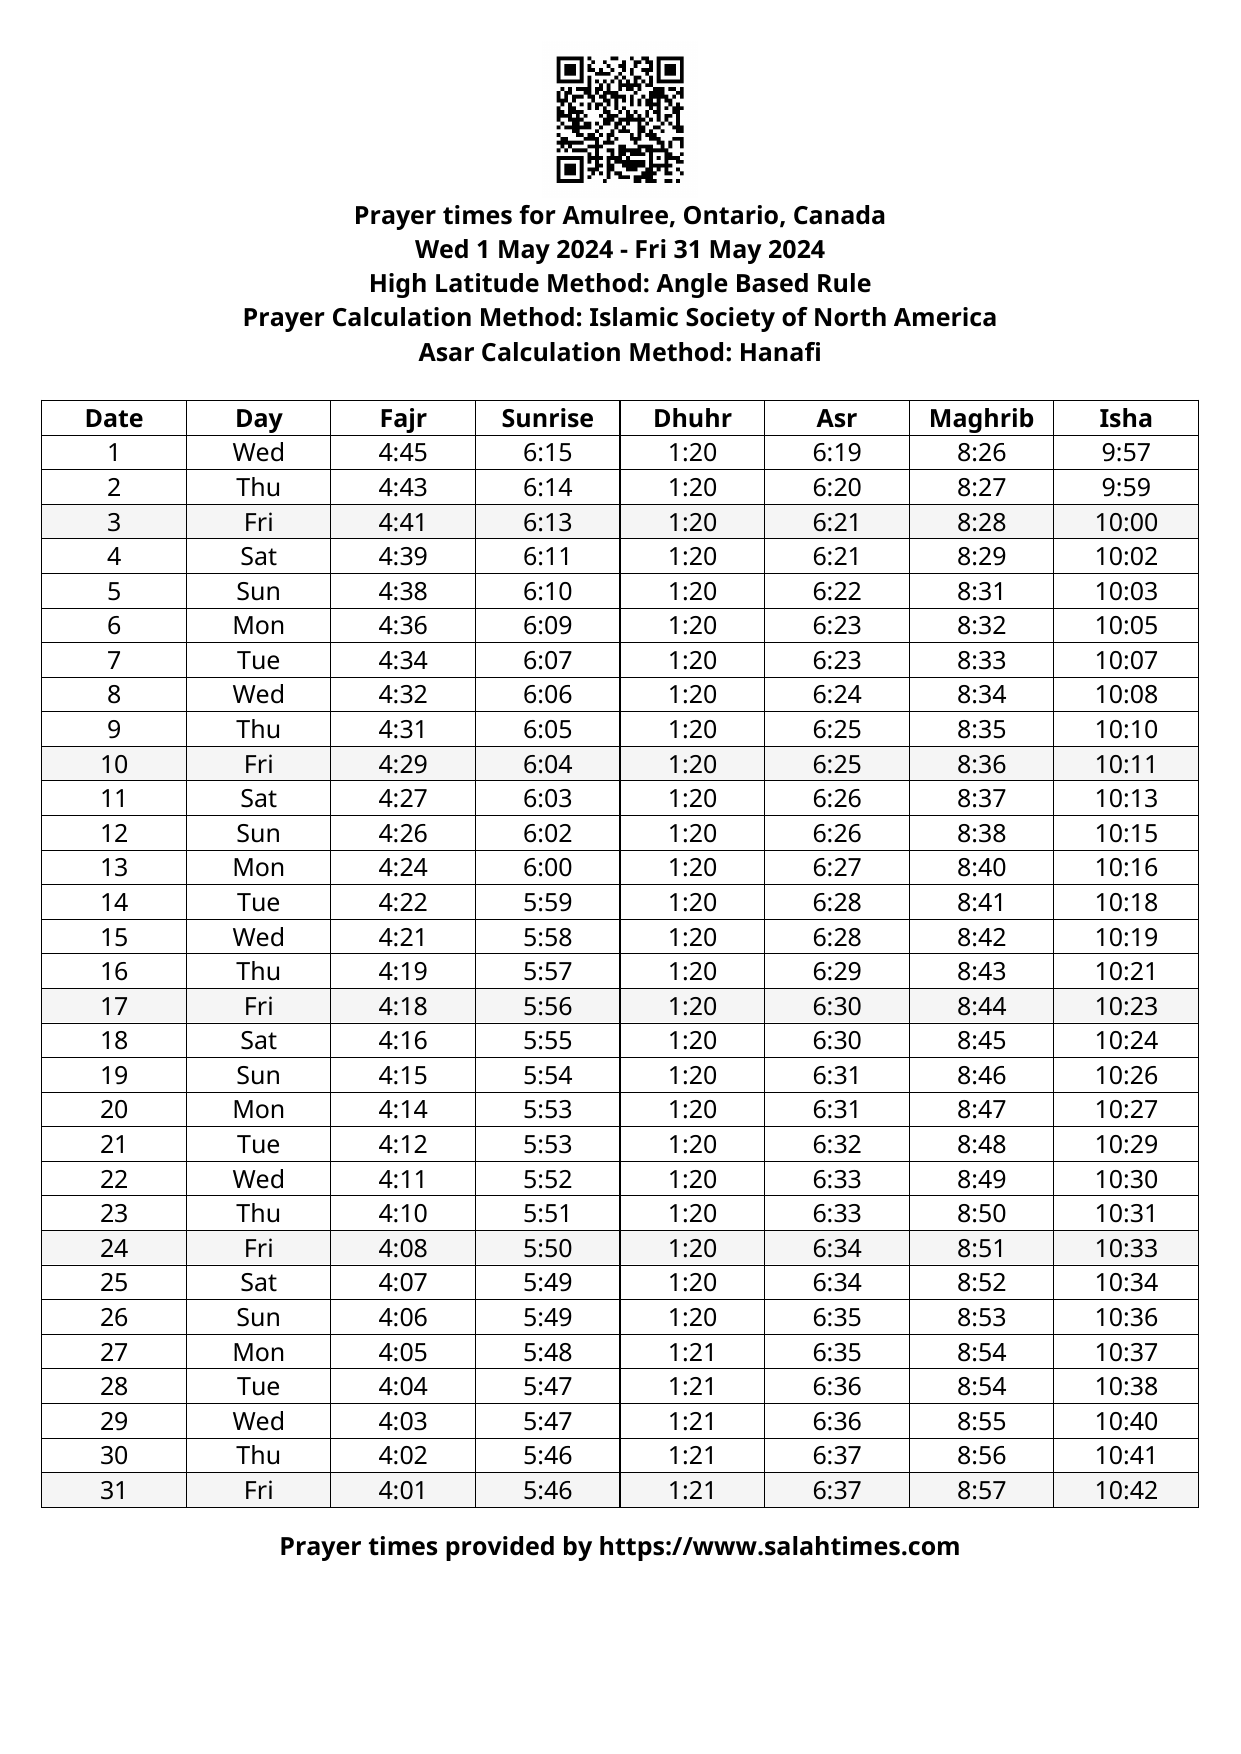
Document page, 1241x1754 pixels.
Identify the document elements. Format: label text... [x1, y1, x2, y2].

table_cell 25 [42, 1266, 186, 1299]
table_cell 4:01 [331, 1473, 475, 1507]
table_cell 4:05 [331, 1335, 475, 1368]
table_cell 8:41 [910, 885, 1053, 919]
table_cell Mon [187, 1335, 330, 1368]
table_cell 6:19 [765, 436, 909, 469]
table_cell 6:37 [765, 1439, 909, 1472]
table_cell 1:20 [621, 574, 764, 607]
table_cell 4:03 [331, 1404, 475, 1437]
table_cell 11 [42, 781, 186, 815]
table_cell 9:59 [1054, 470, 1198, 504]
table_cell 10:05 [1054, 609, 1198, 642]
table_cell 19 [42, 1058, 186, 1092]
table_cell 10:02 [1054, 539, 1198, 573]
table_cell Thu [187, 954, 330, 988]
table_cell 6:10 [476, 574, 619, 607]
table_cell Mon [187, 1093, 330, 1126]
table_cell 4:19 [331, 954, 475, 988]
table_cell 5:49 [476, 1300, 619, 1334]
table_cell Fri [187, 1473, 330, 1507]
table_cell 8:34 [910, 678, 1053, 711]
table_cell 6:05 [476, 712, 619, 746]
table_cell 30 [42, 1439, 186, 1472]
table_cell 8:37 [910, 781, 1053, 815]
table_cell Sun [187, 816, 330, 849]
table_cell 22 [42, 1162, 186, 1195]
table_cell 5:56 [476, 989, 619, 1022]
table_cell 10:30 [1054, 1162, 1198, 1195]
table_cell 8:52 [910, 1266, 1053, 1299]
table_cell 4:32 [331, 678, 475, 711]
table_cell Wed [187, 1162, 330, 1195]
table_cell 6:35 [765, 1335, 909, 1368]
table_cell 1:20 [621, 436, 764, 469]
table_cell 8:33 [910, 643, 1053, 677]
table_cell 6:31 [765, 1058, 909, 1092]
table_cell 6:11 [476, 539, 619, 573]
table_cell 1:20 [621, 470, 764, 504]
table_cell 6:25 [765, 747, 909, 780]
table_cell 8:54 [910, 1369, 1053, 1403]
table_cell 10:21 [1054, 954, 1198, 988]
table_cell 26 [42, 1300, 186, 1334]
table_cell 20 [42, 1093, 186, 1126]
table_cell 8:50 [910, 1196, 1053, 1230]
table_cell Tue [187, 885, 330, 919]
table_cell 14 [42, 885, 186, 919]
table_cell 6 [42, 609, 186, 642]
table_cell 8:46 [910, 1058, 1053, 1092]
table_cell 28 [42, 1369, 186, 1403]
table_cell 6:28 [765, 920, 909, 953]
table_cell 10:07 [1054, 643, 1198, 677]
table_cell 5:53 [476, 1127, 619, 1161]
table_cell 6:26 [765, 781, 909, 815]
table_cell 1:20 [621, 1266, 764, 1299]
table_header Maghrib [910, 401, 1053, 434]
table_cell 10:26 [1054, 1058, 1198, 1092]
table_cell Tue [187, 643, 330, 677]
table_cell 1:20 [621, 1093, 764, 1126]
table_cell 18 [42, 1024, 186, 1057]
table_cell 6:35 [765, 1300, 909, 1334]
table_cell 17 [42, 989, 186, 1022]
table_cell 6:36 [765, 1369, 909, 1403]
table_cell 5:46 [476, 1439, 619, 1472]
table_cell 10:33 [1054, 1231, 1198, 1264]
table_cell 6:06 [476, 678, 619, 711]
table_cell 4:15 [331, 1058, 475, 1092]
table_cell 8:35 [910, 712, 1053, 746]
table_cell 6:15 [476, 436, 619, 469]
table_cell 6:03 [476, 781, 619, 815]
table_cell 8:53 [910, 1300, 1053, 1334]
table_cell 1:20 [621, 643, 764, 677]
table_cell 6:14 [476, 470, 619, 504]
table_cell 10:03 [1054, 574, 1198, 607]
table_cell 4:45 [331, 436, 475, 469]
table_cell 10:15 [1054, 816, 1198, 849]
table_cell 9 [42, 712, 186, 746]
table_cell 8:38 [910, 816, 1053, 849]
table_cell 10:13 [1054, 781, 1198, 815]
table_cell 10:19 [1054, 920, 1198, 953]
table_cell 6:30 [765, 1024, 909, 1057]
table_cell Thu [187, 1196, 330, 1230]
table_cell 4:16 [331, 1024, 475, 1057]
table_cell 10:08 [1054, 678, 1198, 711]
table_cell 5:46 [476, 1473, 619, 1507]
table_cell 10:27 [1054, 1093, 1198, 1126]
table_cell 21 [42, 1127, 186, 1161]
table_cell 4:22 [331, 885, 475, 919]
table_cell 8:49 [910, 1162, 1053, 1195]
table_cell 5:51 [476, 1196, 619, 1230]
text Asar Calculation Method: Hanafi [42, 334, 1198, 368]
table_cell Fri [187, 747, 330, 780]
table_cell 6:31 [765, 1093, 909, 1126]
table_cell 8:56 [910, 1439, 1053, 1472]
table_cell Wed [187, 1404, 330, 1437]
table_cell 8:28 [910, 505, 1053, 538]
table_cell 6:07 [476, 643, 619, 677]
table_cell 8:36 [910, 747, 1053, 780]
table_cell 6:04 [476, 747, 619, 780]
table_cell 1:21 [621, 1369, 764, 1403]
table_cell Wed [187, 920, 330, 953]
table_cell 6:33 [765, 1162, 909, 1195]
table_cell 13 [42, 851, 186, 884]
table_cell Wed [187, 678, 330, 711]
table_cell 10:10 [1054, 712, 1198, 746]
table_cell 8 [42, 678, 186, 711]
table_cell 8:29 [910, 539, 1053, 573]
table_cell 6:37 [765, 1473, 909, 1507]
table_cell 1:20 [621, 1162, 764, 1195]
table_cell 8:47 [910, 1093, 1053, 1126]
table_cell 1:20 [621, 1024, 764, 1057]
table_cell 10:18 [1054, 885, 1198, 919]
table_cell 4:29 [331, 747, 475, 780]
table_cell 1:20 [621, 885, 764, 919]
table_cell 10:29 [1054, 1127, 1198, 1161]
picture [542, 41, 699, 198]
table_cell 4:04 [331, 1369, 475, 1403]
table_cell 6:09 [476, 609, 619, 642]
table_cell 10:34 [1054, 1266, 1198, 1299]
table_cell 5:54 [476, 1058, 619, 1092]
table_header Dhuhr [621, 401, 764, 434]
table_cell 4:12 [331, 1127, 475, 1161]
table_cell 5:48 [476, 1335, 619, 1368]
table_cell 6:30 [765, 989, 909, 1022]
table_cell 4:27 [331, 781, 475, 815]
table_header Asr [765, 401, 909, 434]
table_cell 4:26 [331, 816, 475, 849]
table_cell 10:40 [1054, 1404, 1198, 1437]
table_cell 16 [42, 954, 186, 988]
text Prayer Calculation Method: Islamic Society of North America [42, 300, 1198, 334]
table_cell 1:20 [621, 609, 764, 642]
text Prayer times provided by https://www.salahtimes.com [42, 1528, 1198, 1563]
table_cell Thu [187, 1439, 330, 1472]
table_cell 6:34 [765, 1231, 909, 1264]
table_cell 1:20 [621, 920, 764, 953]
table_cell 8:26 [910, 436, 1053, 469]
table_cell 10:11 [1054, 747, 1198, 780]
table_cell 5:55 [476, 1024, 619, 1057]
table_cell 4:34 [331, 643, 475, 677]
table_cell 4:11 [331, 1162, 475, 1195]
table_cell 8:54 [910, 1335, 1053, 1368]
table_cell 1:20 [621, 851, 764, 884]
table_cell Fri [187, 989, 330, 1022]
table_cell 6:34 [765, 1266, 909, 1299]
table_cell 1:20 [621, 747, 764, 780]
table_header Isha [1054, 401, 1198, 434]
table_cell 1:21 [621, 1404, 764, 1437]
table_cell 1:20 [621, 505, 764, 538]
table_cell 10:37 [1054, 1335, 1198, 1368]
table_cell Tue [187, 1369, 330, 1403]
table_cell 10:41 [1054, 1439, 1198, 1472]
table_cell 4:39 [331, 539, 475, 573]
table_cell 4:36 [331, 609, 475, 642]
table_cell 12 [42, 816, 186, 849]
table_cell 5:57 [476, 954, 619, 988]
table_cell 6:26 [765, 816, 909, 849]
table_cell 1:21 [621, 1335, 764, 1368]
table_header Date [42, 401, 186, 434]
table_cell 4:18 [331, 989, 475, 1022]
table_cell 10:38 [1054, 1369, 1198, 1403]
table_cell 6:33 [765, 1196, 909, 1230]
table_cell 27 [42, 1335, 186, 1368]
table_cell 1:20 [621, 678, 764, 711]
table_cell 4:43 [331, 470, 475, 504]
table_cell Thu [187, 470, 330, 504]
table_cell 1:20 [621, 1300, 764, 1334]
table_cell 5:59 [476, 885, 619, 919]
text Wed 1 May 2024 - Fri 31 May 2024 [42, 232, 1198, 266]
table_cell Sun [187, 574, 330, 607]
table_cell 8:51 [910, 1231, 1053, 1264]
table_cell 5:47 [476, 1369, 619, 1403]
table_cell 4:10 [331, 1196, 475, 1230]
table_cell 5 [42, 574, 186, 607]
table_cell 4:14 [331, 1093, 475, 1126]
table_cell Sat [187, 1266, 330, 1299]
table_cell 8:45 [910, 1024, 1053, 1057]
table_cell 8:57 [910, 1473, 1053, 1507]
table_cell 4 [42, 539, 186, 573]
table_cell 1:20 [621, 1058, 764, 1092]
table_cell 6:02 [476, 816, 619, 849]
table_cell Wed [187, 436, 330, 469]
table_cell 7 [42, 643, 186, 677]
table_cell 4:24 [331, 851, 475, 884]
table_cell 6:23 [765, 643, 909, 677]
table_header Sunrise [476, 401, 619, 434]
table_cell 10:24 [1054, 1024, 1198, 1057]
table_cell Mon [187, 609, 330, 642]
table_cell 1:20 [621, 712, 764, 746]
table_cell 5:52 [476, 1162, 619, 1195]
table_cell 1:20 [621, 816, 764, 849]
table_cell 1:21 [621, 1473, 764, 1507]
table_cell 8:32 [910, 609, 1053, 642]
table_cell Sat [187, 781, 330, 815]
table_cell 6:22 [765, 574, 909, 607]
table_cell 10:36 [1054, 1300, 1198, 1334]
table_cell 1:20 [621, 539, 764, 573]
table_cell 10:42 [1054, 1473, 1198, 1507]
table_cell 31 [42, 1473, 186, 1507]
table_cell 5:47 [476, 1404, 619, 1437]
table_header Day [187, 401, 330, 434]
table_cell 3 [42, 505, 186, 538]
table_cell 8:31 [910, 574, 1053, 607]
table_cell 8:42 [910, 920, 1053, 953]
table_cell 1:20 [621, 954, 764, 988]
table_cell 4:31 [331, 712, 475, 746]
table_cell 10:00 [1054, 505, 1198, 538]
table_cell 6:27 [765, 851, 909, 884]
text Prayer times for Amulree, Ontario, Canada [42, 198, 1198, 232]
table_cell 1:21 [621, 1439, 764, 1472]
table_cell 6:00 [476, 851, 619, 884]
text High Latitude Method: Angle Based Rule [42, 266, 1198, 300]
table_cell 4:08 [331, 1231, 475, 1264]
table_cell 8:55 [910, 1404, 1053, 1437]
table_cell 6:21 [765, 539, 909, 573]
table_cell 10:16 [1054, 851, 1198, 884]
table_header Fajr [331, 401, 475, 434]
table_cell 24 [42, 1231, 186, 1264]
table_cell 8:44 [910, 989, 1053, 1022]
table_cell Thu [187, 712, 330, 746]
table_cell 6:13 [476, 505, 619, 538]
table_cell Sun [187, 1300, 330, 1334]
table_cell Sun [187, 1058, 330, 1092]
table_cell 6:23 [765, 609, 909, 642]
table_cell 6:29 [765, 954, 909, 988]
table_cell 10:31 [1054, 1196, 1198, 1230]
table_cell 1:20 [621, 989, 764, 1022]
table_cell Fri [187, 505, 330, 538]
table_cell 6:36 [765, 1404, 909, 1437]
table_cell 4:06 [331, 1300, 475, 1334]
table_cell 23 [42, 1196, 186, 1230]
table_cell 8:48 [910, 1127, 1053, 1161]
table_cell 5:49 [476, 1266, 619, 1299]
table_cell 6:24 [765, 678, 909, 711]
table_cell 8:40 [910, 851, 1053, 884]
table_cell 6:32 [765, 1127, 909, 1161]
table_cell 1:20 [621, 1196, 764, 1230]
table_cell Tue [187, 1127, 330, 1161]
table_cell 1 [42, 436, 186, 469]
table_cell 10:23 [1054, 989, 1198, 1022]
table_cell 4:07 [331, 1266, 475, 1299]
table_cell 6:28 [765, 885, 909, 919]
table_cell 6:25 [765, 712, 909, 746]
table_cell 2 [42, 470, 186, 504]
table_cell 1:20 [621, 1231, 764, 1264]
table_cell 29 [42, 1404, 186, 1437]
table_cell 6:20 [765, 470, 909, 504]
table_cell 5:53 [476, 1093, 619, 1126]
table_cell 1:20 [621, 781, 764, 815]
table_cell 8:27 [910, 470, 1053, 504]
table_cell 1:20 [621, 1127, 764, 1161]
table_cell Sat [187, 1024, 330, 1057]
table_cell 5:58 [476, 920, 619, 953]
table_cell Sat [187, 539, 330, 573]
table_cell 10 [42, 747, 186, 780]
table_cell 8:43 [910, 954, 1053, 988]
table_cell 5:50 [476, 1231, 619, 1264]
table_cell 4:41 [331, 505, 475, 538]
table_cell Mon [187, 851, 330, 884]
table_cell Fri [187, 1231, 330, 1264]
table_cell 4:21 [331, 920, 475, 953]
table_cell 6:21 [765, 505, 909, 538]
table_cell 9:57 [1054, 436, 1198, 469]
table_cell 4:02 [331, 1439, 475, 1472]
table_cell 15 [42, 920, 186, 953]
table_cell 4:38 [331, 574, 475, 607]
